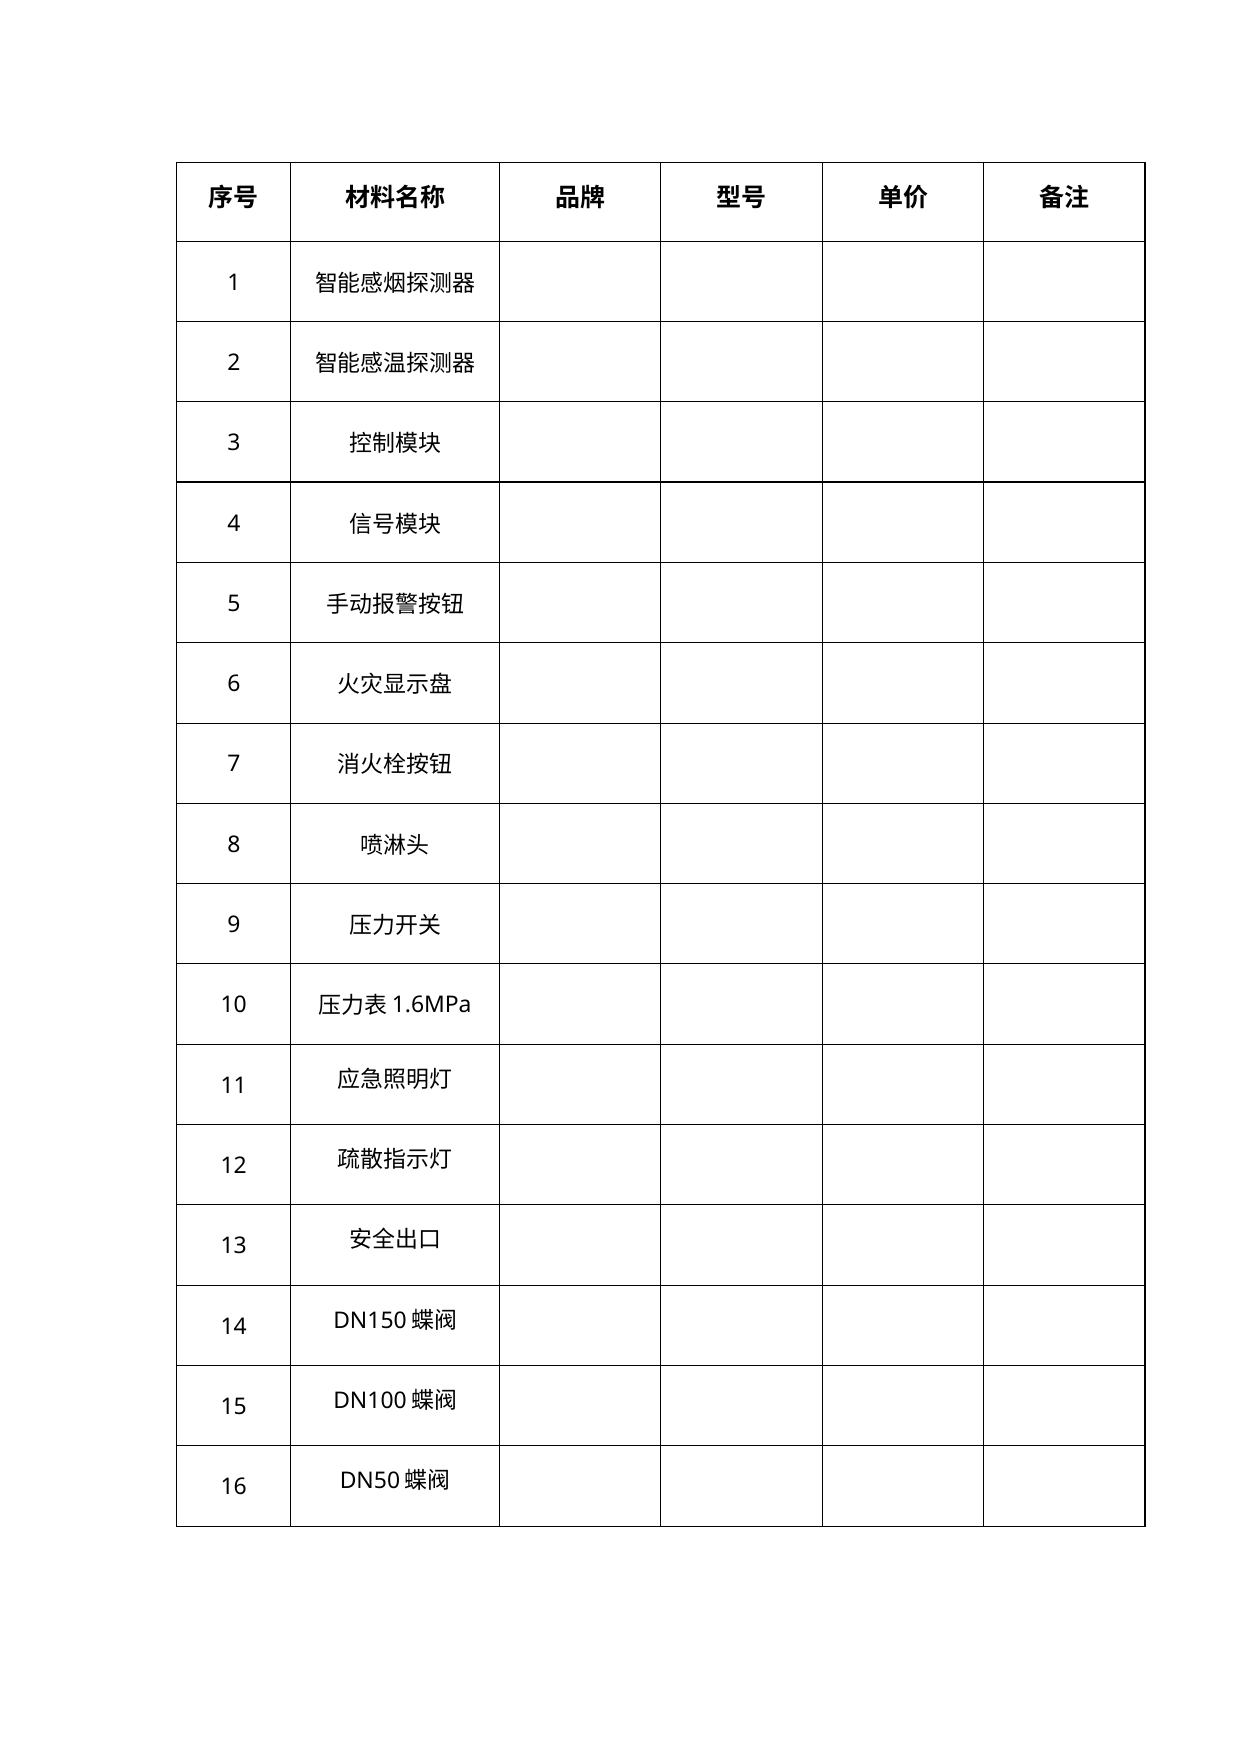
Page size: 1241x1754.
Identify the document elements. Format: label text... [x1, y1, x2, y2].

table_cell [661, 1125, 822, 1204]
table_cell 压力开关 [291, 884, 499, 963]
table_header 材料名称 [291, 163, 499, 241]
table_cell [984, 402, 1144, 481]
table_cell [823, 1045, 983, 1124]
table_cell [500, 242, 660, 321]
table_cell [823, 483, 983, 562]
table_cell [823, 724, 983, 803]
table_cell [984, 1205, 1144, 1284]
table_cell 火灾显示盘 [291, 643, 499, 722]
table_header 品牌 [500, 163, 660, 241]
table_cell [984, 483, 1144, 562]
table_cell 3 [177, 402, 290, 481]
table_cell 13 [177, 1205, 290, 1284]
table_cell [984, 242, 1144, 321]
table_cell 5 [177, 563, 290, 642]
table_cell 10 [177, 964, 290, 1044]
table_cell [984, 1366, 1144, 1445]
table_cell [500, 1286, 660, 1365]
table_cell [661, 1045, 822, 1124]
table_cell [500, 483, 660, 562]
table_cell [500, 563, 660, 642]
table_cell [984, 804, 1144, 883]
table_cell [661, 1286, 822, 1365]
table_cell [500, 322, 660, 401]
table_cell 4 [177, 483, 290, 562]
table_cell [661, 1366, 822, 1445]
table_cell [984, 322, 1144, 401]
table_cell [984, 884, 1144, 963]
table_cell [823, 964, 983, 1044]
table_cell [661, 643, 822, 722]
table_cell 安全出口 [291, 1205, 499, 1284]
table_cell [500, 402, 660, 481]
table_cell 12 [177, 1125, 290, 1204]
table_cell [661, 804, 822, 883]
table_cell [661, 402, 822, 481]
table_cell [984, 1446, 1144, 1526]
table_cell 喷淋头 [291, 804, 499, 883]
table_cell 9 [177, 884, 290, 963]
table_cell [500, 804, 660, 883]
table_cell [823, 1446, 983, 1526]
table_cell 应急照明灯 [291, 1045, 499, 1124]
table_cell [823, 884, 983, 963]
table_cell [823, 322, 983, 401]
table_cell [661, 483, 822, 562]
table_cell [823, 643, 983, 722]
table_cell DN50蝶阀 [291, 1446, 499, 1526]
table_cell 信号模块 [291, 483, 499, 562]
table_cell [500, 724, 660, 803]
table_cell [500, 643, 660, 722]
table_cell DN100蝶阀 [291, 1366, 499, 1445]
table_cell [661, 1446, 822, 1526]
table_cell [823, 1286, 983, 1365]
table_cell 手动报警按钮 [291, 563, 499, 642]
table_header 型号 [661, 163, 822, 241]
table_cell 11 [177, 1045, 290, 1124]
table_cell 控制模块 [291, 402, 499, 481]
table_cell [661, 964, 822, 1044]
table_cell 16 [177, 1446, 290, 1526]
table_header 序号 [177, 163, 290, 241]
table_header 单价 [823, 163, 983, 241]
table_cell [500, 1366, 660, 1445]
table_cell [984, 724, 1144, 803]
table_cell [500, 964, 660, 1044]
table_cell DN150蝶阀 [291, 1286, 499, 1365]
table_cell [823, 242, 983, 321]
table_cell 14 [177, 1286, 290, 1365]
table_cell [823, 402, 983, 481]
table_cell [500, 1446, 660, 1526]
table_header 备注 [984, 163, 1144, 241]
table_cell [823, 563, 983, 642]
table_cell 智能感烟探测器 [291, 242, 499, 321]
table_cell 疏散指示灯 [291, 1125, 499, 1204]
table_cell [661, 242, 822, 321]
table_cell 压力表1.6MPa [291, 964, 499, 1044]
table_cell 消火栓按钮 [291, 724, 499, 803]
table_cell 智能感温探测器 [291, 322, 499, 401]
table_cell [500, 1045, 660, 1124]
table_cell [823, 804, 983, 883]
table_cell 8 [177, 804, 290, 883]
table_cell [984, 1125, 1144, 1204]
table_cell [661, 322, 822, 401]
table_cell [500, 884, 660, 963]
table_cell [984, 1045, 1144, 1124]
table_cell 6 [177, 643, 290, 722]
table_cell [823, 1205, 983, 1284]
table_cell [984, 964, 1144, 1044]
table_cell 2 [177, 322, 290, 401]
table_cell [661, 1205, 822, 1284]
table_cell [823, 1366, 983, 1445]
table_cell 15 [177, 1366, 290, 1445]
table_cell [500, 1205, 660, 1284]
table_cell [984, 1286, 1144, 1365]
table_cell [984, 643, 1144, 722]
table_cell [984, 563, 1144, 642]
table_cell [661, 563, 822, 642]
table_cell [661, 724, 822, 803]
table_cell 7 [177, 724, 290, 803]
table_cell [500, 1125, 660, 1204]
table_cell [661, 884, 822, 963]
table_cell 1 [177, 242, 290, 321]
table_cell [823, 1125, 983, 1204]
